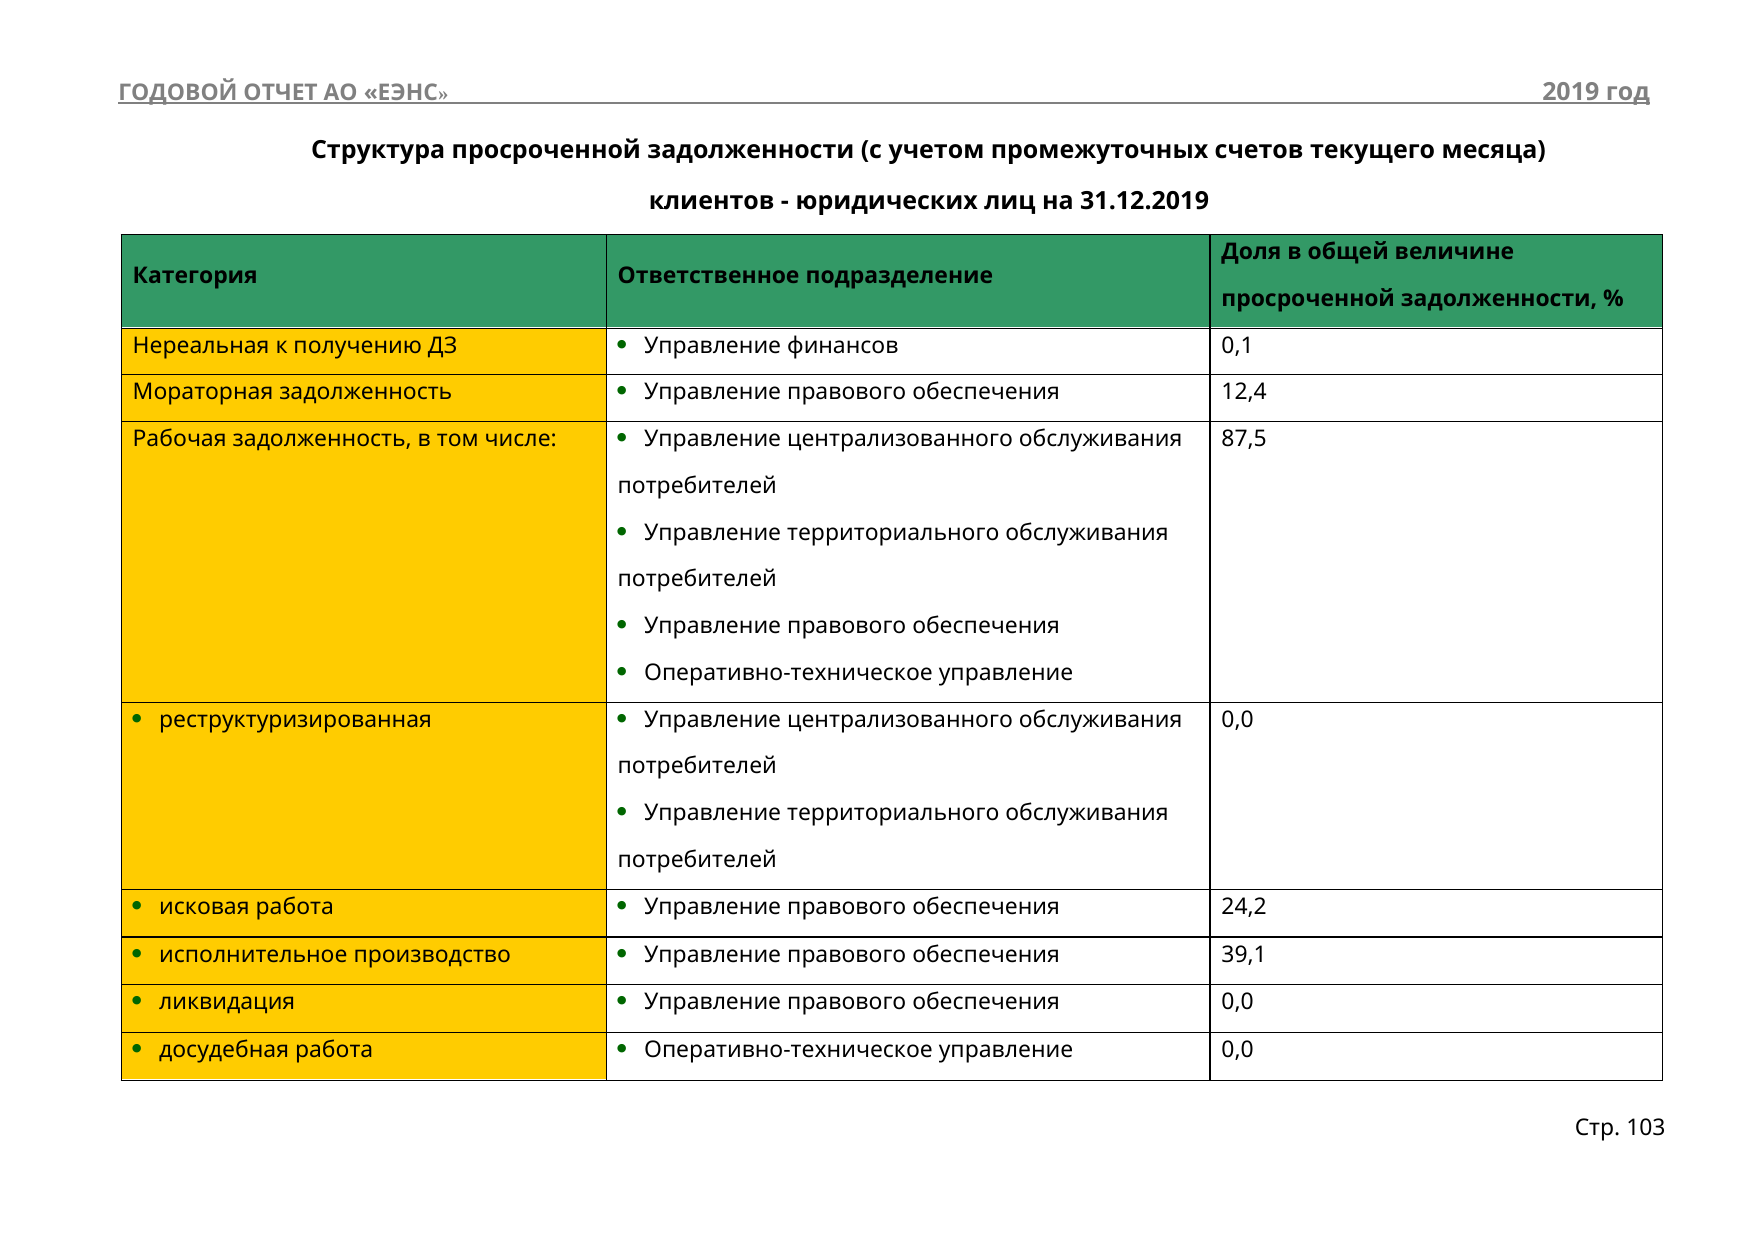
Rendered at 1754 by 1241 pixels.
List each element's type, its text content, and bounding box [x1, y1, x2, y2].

table_cell Управление правового обеспечения [607, 890, 1209, 936]
table_cell исковая работа [122, 890, 606, 936]
table_cell 12,4 [1211, 375, 1662, 421]
table_cell 24,2 [1211, 890, 1662, 936]
table_cell Управление правового обеспечения [607, 938, 1209, 984]
table_cell 39,1 [1211, 938, 1662, 984]
table_cell 0,0 [1211, 985, 1662, 1032]
table_cell 0,0 [1211, 703, 1662, 889]
table_cell Рабочая задолженность, в том числе: [122, 422, 606, 702]
table_cell исполнительное производство [122, 938, 606, 984]
table_header Ответственное подразделение [607, 235, 1209, 327]
table_header Доля в общей величине просроченной задолженности, % [1211, 235, 1662, 327]
table_cell Управление правового обеспечения [607, 375, 1209, 421]
table_cell Управление централизованного обслуживания потребителей Управление территориального обслуживания потребителей Управление правового обеспечения Оперативно-техническое управление [607, 422, 1209, 702]
table_cell Управление финансов [607, 329, 1209, 374]
table_cell Управление правового обеспечения [607, 985, 1209, 1032]
text клиентов - юридических лиц на 31.12.2019 [118, 183, 1665, 217]
table_cell досудебная работа [122, 1033, 606, 1079]
table_cell Мораторная задолженность [122, 375, 606, 421]
table_cell 0,1 [1211, 329, 1662, 374]
table_cell реструктуризированная [122, 703, 606, 889]
table_cell Нереальная к получению ДЗ [122, 329, 606, 374]
table_cell ликвидация [122, 985, 606, 1032]
text Структура просроченной задолженности (с учетом промежуточных счетов текущего месяца) [118, 132, 1665, 166]
table_cell Оперативно-техническое управление [607, 1033, 1209, 1079]
table_cell 0,0 [1211, 1033, 1662, 1079]
table_cell 87,5 [1211, 422, 1662, 702]
table_header Категория [122, 235, 606, 327]
table_cell Управление централизованного обслуживания потребителей Управление территориального обслуживания потребителей [607, 703, 1209, 889]
